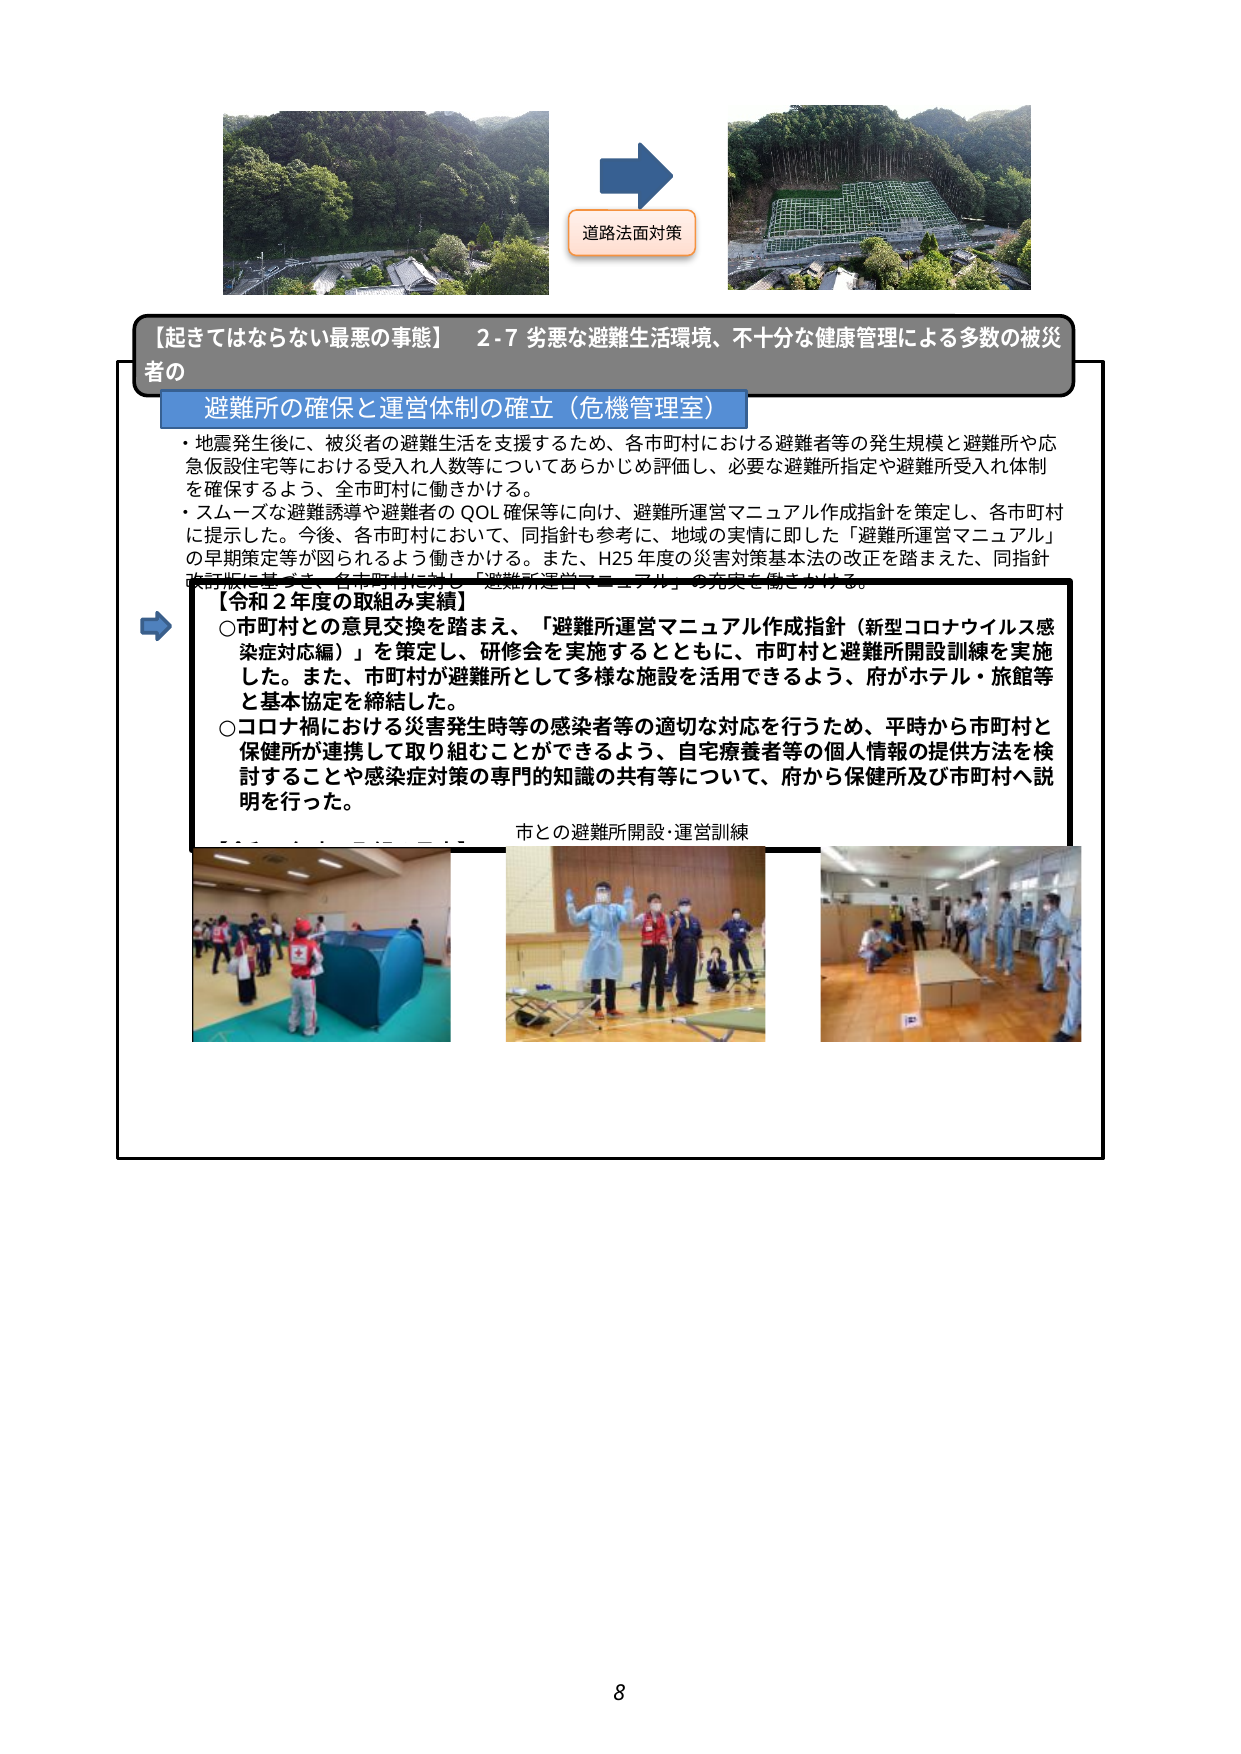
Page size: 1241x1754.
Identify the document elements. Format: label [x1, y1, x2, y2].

picture [223, 111, 549, 295]
picture [505, 846, 766, 1042]
picture [820, 846, 1082, 1042]
picture [727, 105, 1031, 290]
